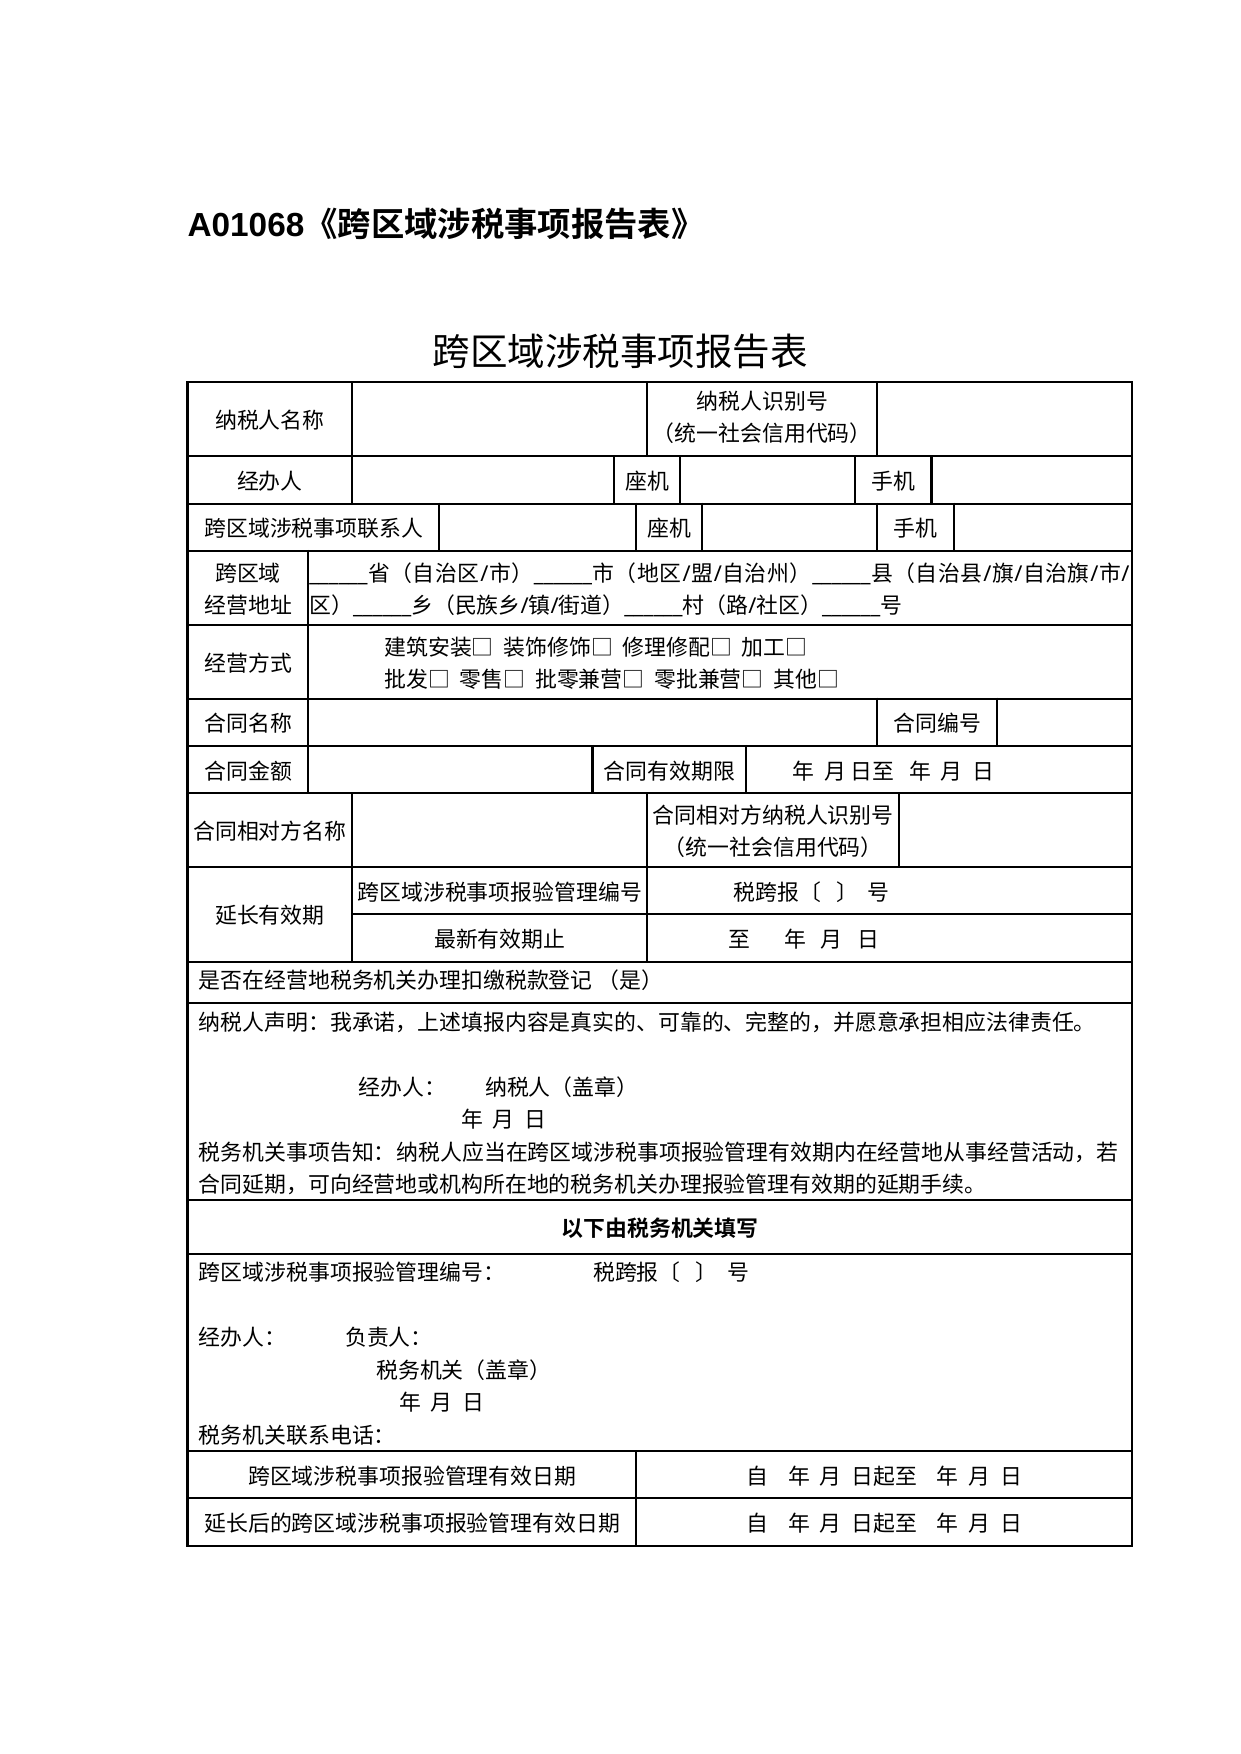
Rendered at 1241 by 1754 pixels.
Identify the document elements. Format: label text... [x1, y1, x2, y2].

text A01068《跨区域涉税事项报告表》 [187, 189, 1053, 254]
table_header 纳税人名称 [189, 383, 351, 455]
table_cell [681, 457, 854, 502]
table_cell 合同有效期限 [594, 747, 745, 792]
table_cell 自 年 月 日起至 年 月 日 [637, 1452, 1131, 1497]
table_cell 至 年 月 日 [648, 915, 1131, 961]
table_cell 经办人 [189, 457, 351, 502]
table_header 纳税人识别号 （统一社会信用代码） [648, 383, 876, 455]
table_cell 座机 [615, 457, 679, 502]
table_cell [900, 794, 1131, 866]
table_cell 以下由税务机关填写 [189, 1201, 1131, 1253]
table_cell 是否在经营地税务机关办理扣缴税款登记 （是） [189, 963, 1131, 1002]
table_cell 合同金额 [189, 747, 307, 792]
table_cell 税跨报〔 〕 号 [648, 868, 1131, 913]
table_cell 跨区域涉税事项报验管理编号： 税跨报〔 〕 号 经办人： 负责人： 税务机关（盖章） 年 月 日 税务机关联系电话： [189, 1255, 1131, 1450]
table_cell [955, 505, 1131, 550]
table_cell 跨区域 经营地址 [189, 552, 307, 624]
table_cell [353, 794, 646, 866]
table_cell 合同相对方纳税人识别号（统一社会信用代码） [648, 794, 898, 866]
table_cell [440, 505, 635, 550]
table_cell 经营方式 [189, 626, 307, 697]
table_cell [309, 747, 591, 792]
table_cell 建筑安装□ 装饰修饰□ 修理修配□ 加工□ 批发□ 零售□ 批零兼营□ 零批兼营□ 其他□ [309, 626, 1131, 697]
table_header [878, 383, 1131, 455]
table_cell 最新有效期止 [353, 915, 646, 961]
table_cell 延长后的跨区域涉税事项报验管理有效日期 [189, 1499, 635, 1544]
table_cell 自 年 月 日起至 年 月 日 [637, 1499, 1131, 1544]
table_cell [933, 457, 1131, 502]
table_cell [998, 700, 1131, 745]
table_cell 跨区域涉税事项报验管理编号 [353, 868, 646, 913]
table_cell 纳税人声明：我承诺，上述填报内容是真实的、可靠的、完整的，并愿意承担相应法律责任。 经办人： 纳税人（盖章） 年 月 日 税务机关事项告知：纳税人应当在跨区域涉税事项报验管理有效期内在经营地从事经营活动，若合同延期，可向经营地或机构所在地的税务机关办理报验管理有效期的延期手续。 [189, 1004, 1131, 1199]
table_cell 合同名称 [189, 700, 307, 745]
table_cell 手机 [856, 457, 930, 502]
table_cell 跨区域涉税事项联系人 [189, 505, 438, 550]
table_cell [703, 505, 876, 550]
table_cell 合同编号 [878, 700, 996, 745]
table_cell ______省（自治区/市）______市（地区/盟/自治州）______县（自治县/旗/自治旗/市/区）______乡（民族乡/镇/街道）______村（路/社区）______号 [309, 552, 1131, 624]
table_cell 手机 [878, 505, 953, 550]
table_cell 延长有效期 [189, 868, 351, 961]
table_cell [353, 457, 613, 502]
table_cell 座机 [637, 505, 701, 550]
table_cell [309, 700, 876, 745]
table_cell 跨区域涉税事项报验管理有效日期 [189, 1452, 635, 1497]
table_cell 年 月 日至 年 月 日 [747, 747, 1131, 792]
table_cell 合同相对方名称 [189, 794, 351, 866]
table_header [353, 383, 646, 455]
text 跨区域涉税事项报告表 [187, 316, 1053, 381]
